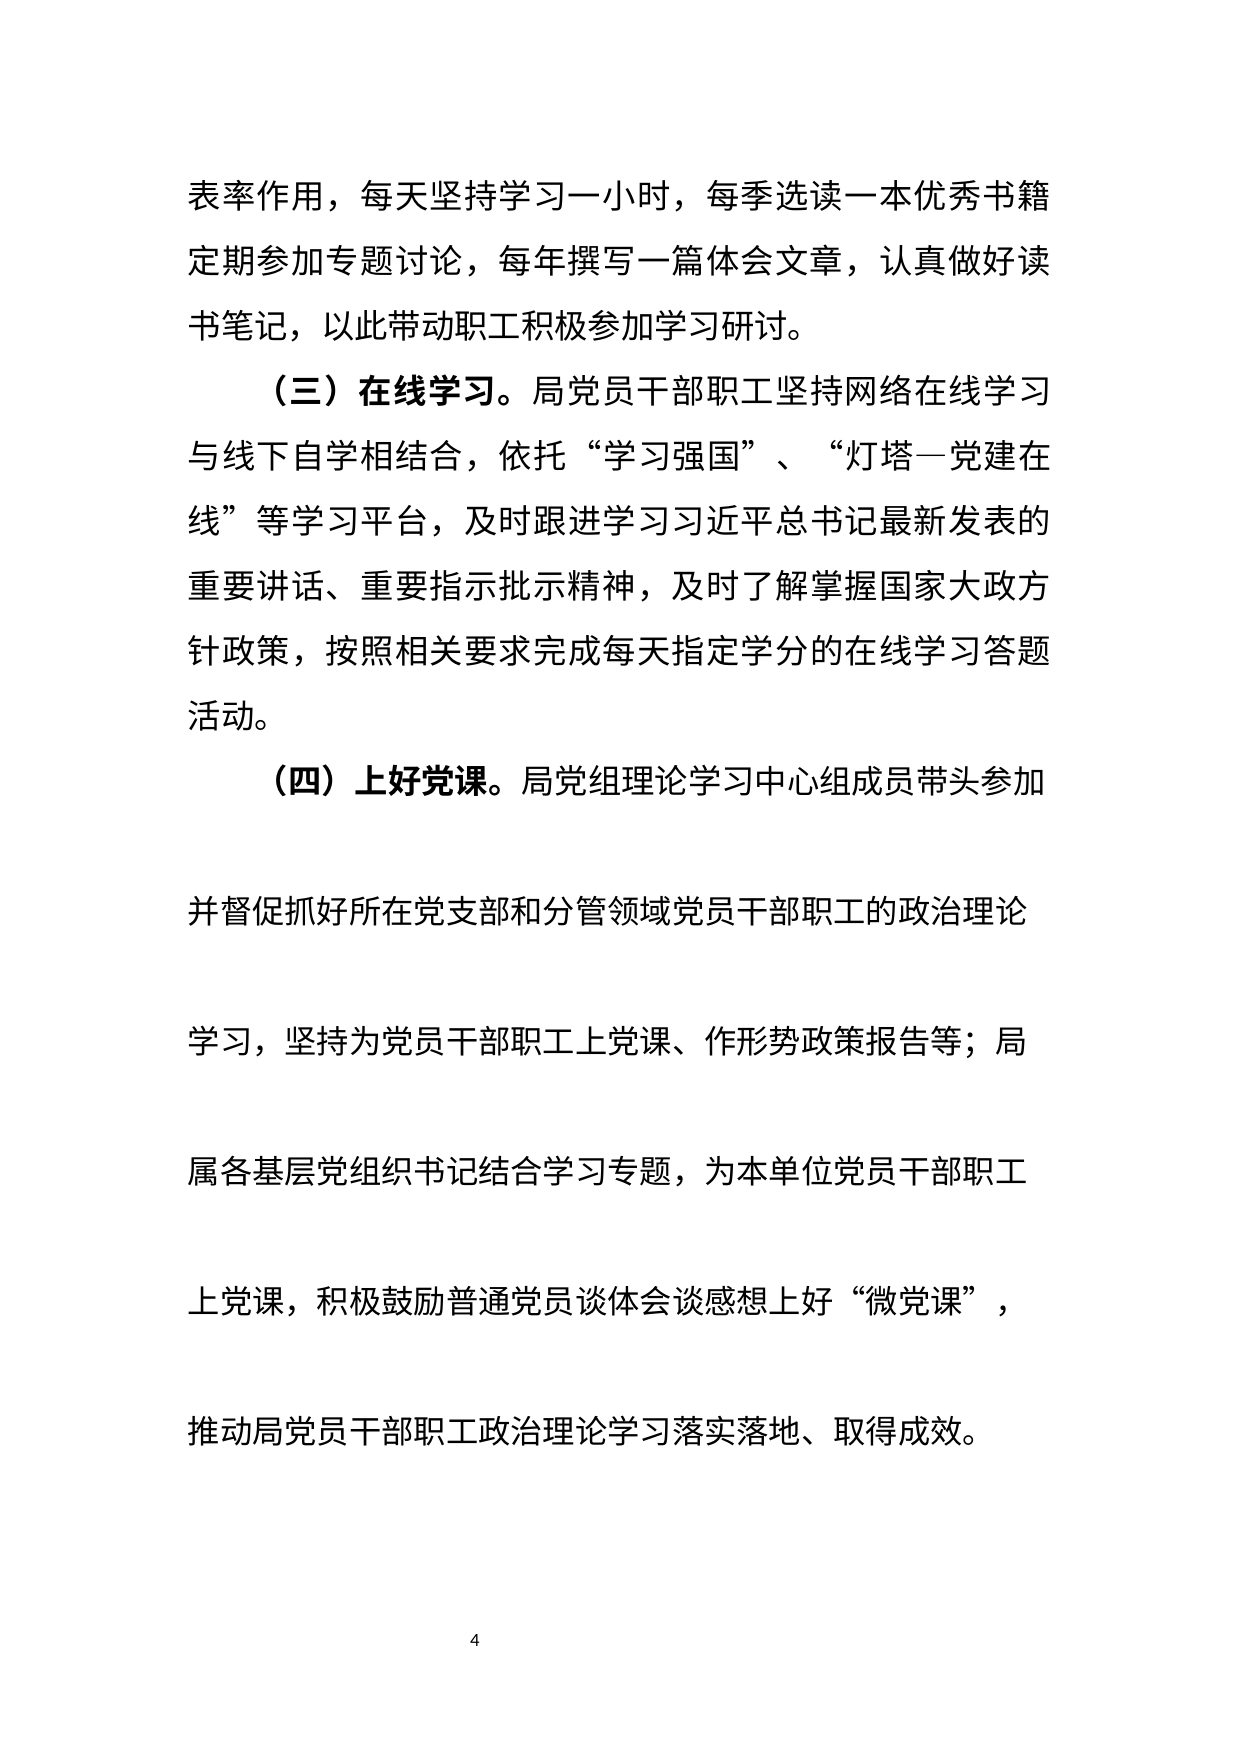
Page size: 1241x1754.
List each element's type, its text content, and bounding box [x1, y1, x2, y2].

list （三）在线学习。局党员干部职工坚持网络在线学习与线下自学相结合，依托“学习强国”、“灯塔—党建在线”等学习平台，及时跟进学习习近平总书记最新发表的重要讲话、重要指示批示精神，及时了解掌握国家大政方针政策，按照相关要求完成每天指定学分的在线学习答题活动。 [187, 357, 1053, 747]
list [187, 162, 1053, 357]
text （四）上好党课。局党组理论学习中心组成员带头参加并督促抓好所在党支部和分管领域党员干部职工的政治理论学习，坚持为党员干部职工上党课、作形势政策报告等；局属各基层党组织书记结合学习专题，为本单位党员干部职工上党课，积极鼓励普通党员谈体会谈感想上好“微党课”，推动局党员干部职工政治理论学习落实落地、取得成效。 [187, 747, 1053, 1462]
